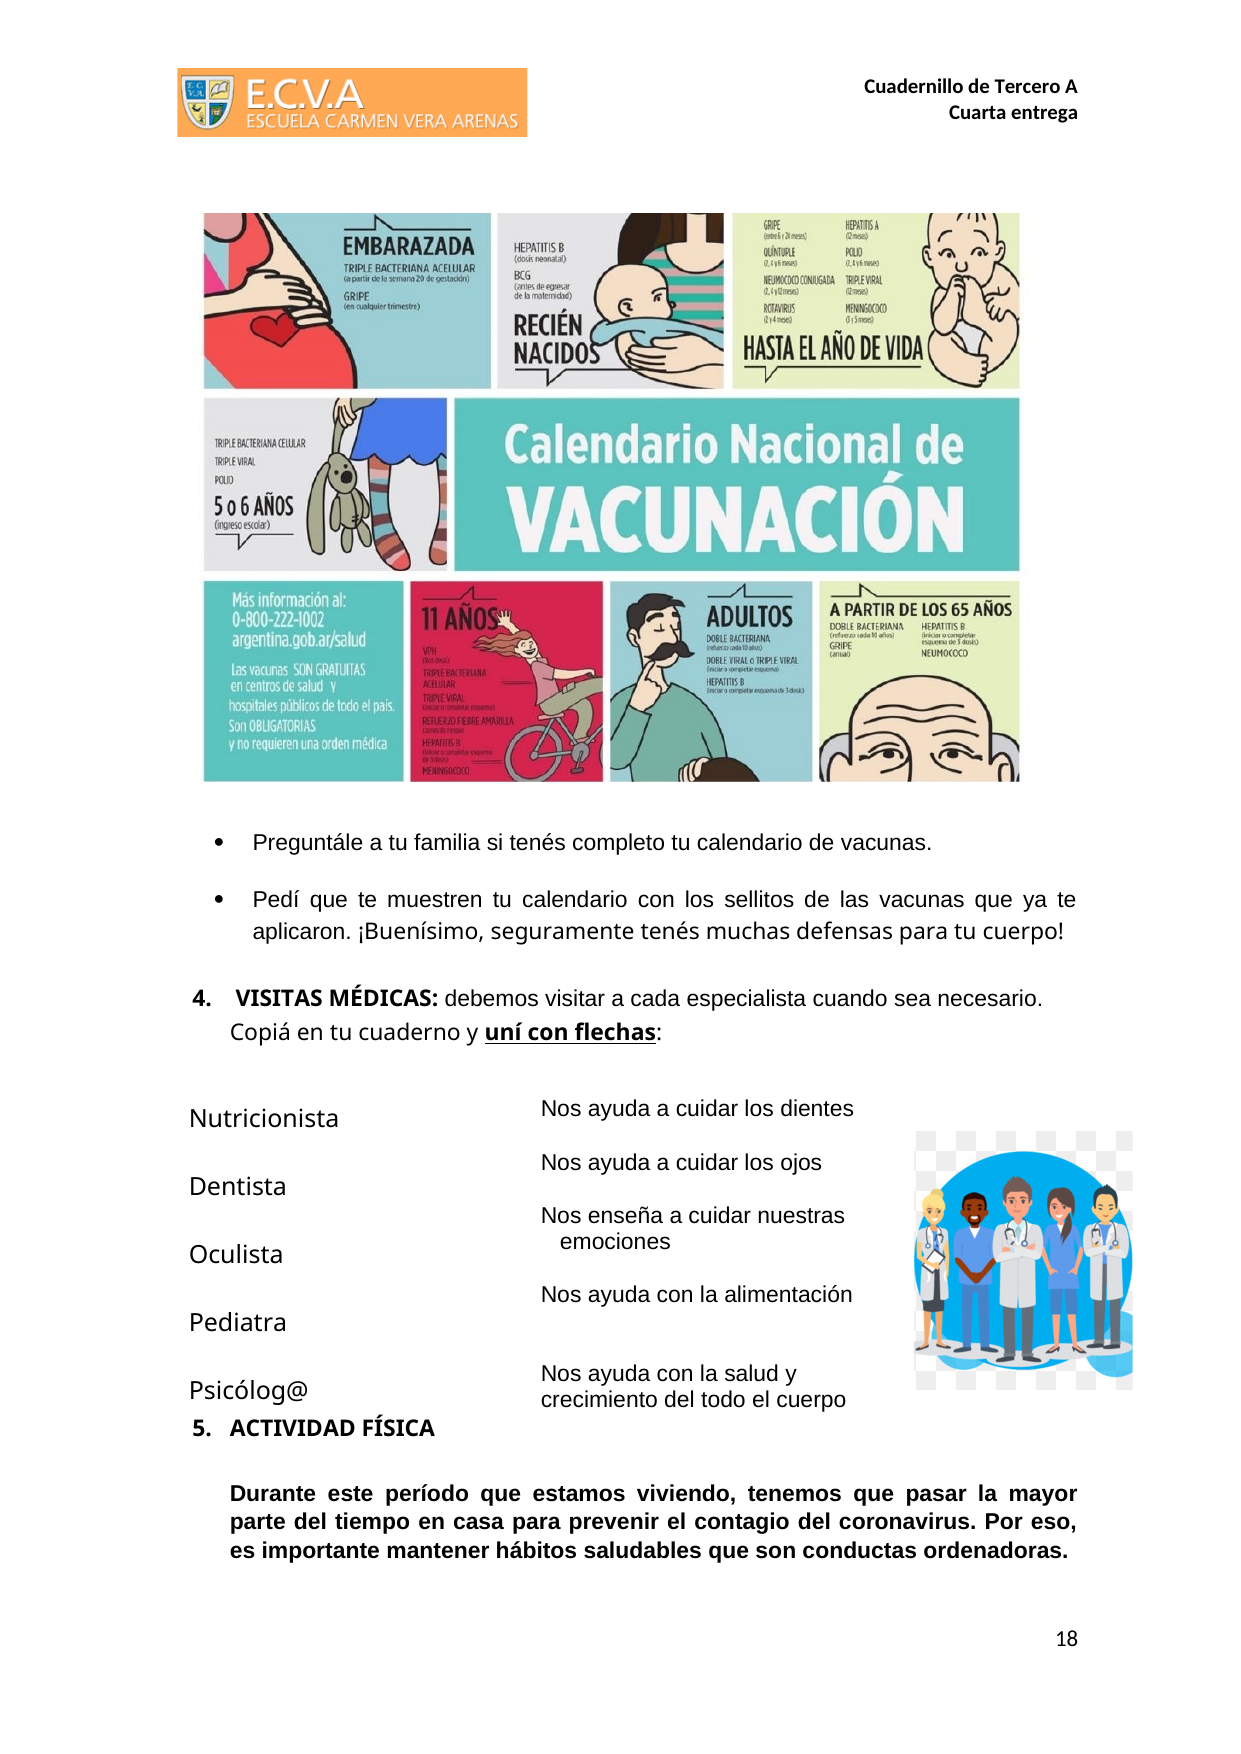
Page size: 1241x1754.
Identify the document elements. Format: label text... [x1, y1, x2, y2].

picture [177, 68, 528, 137]
picture [913, 1131, 1133, 1390]
table_header Nutricionista Dentista Oculista Pediatra Psicólog@ [177, 1066, 472, 1412]
list ACTIVIDAD FÍSICA [192, 1412, 1078, 1444]
text Durante este período que estamos viviendo, tenemos que pasar la mayor parte del tiempo en casa para prevenir el contagio del coronavirus. Por eso, es importante mantener hábitos saludables que son conductas ordenadoras. [229, 1480, 1078, 1563]
text Copiá en tu cuaderno y uní con flechas: [229, 1016, 1078, 1047]
list Pedí que te muestren tu calendario con los sellitos de las vacunas que ya te aplicaron. ¡Buenísimo, seguramente tenés muchas defensas para tu cuerpo! [215, 886, 1078, 946]
table_header Nos ayuda a cuidar los dientes Nos ayuda a cuidar los ojos Nos enseña a cuidar nuestras emociones Nos ayuda con la alimentación Nos ayuda con la salud y crecimiento del todo el cuerpo [472, 1066, 871, 1412]
picture [177, 213, 1051, 782]
list Preguntále a tu familia si tenés completo tu calendario de vacunas. [215, 829, 1078, 855]
list VISITAS MÉDICAS: debemos visitar a cada especialista cuando sea necesario. [192, 982, 1078, 1013]
